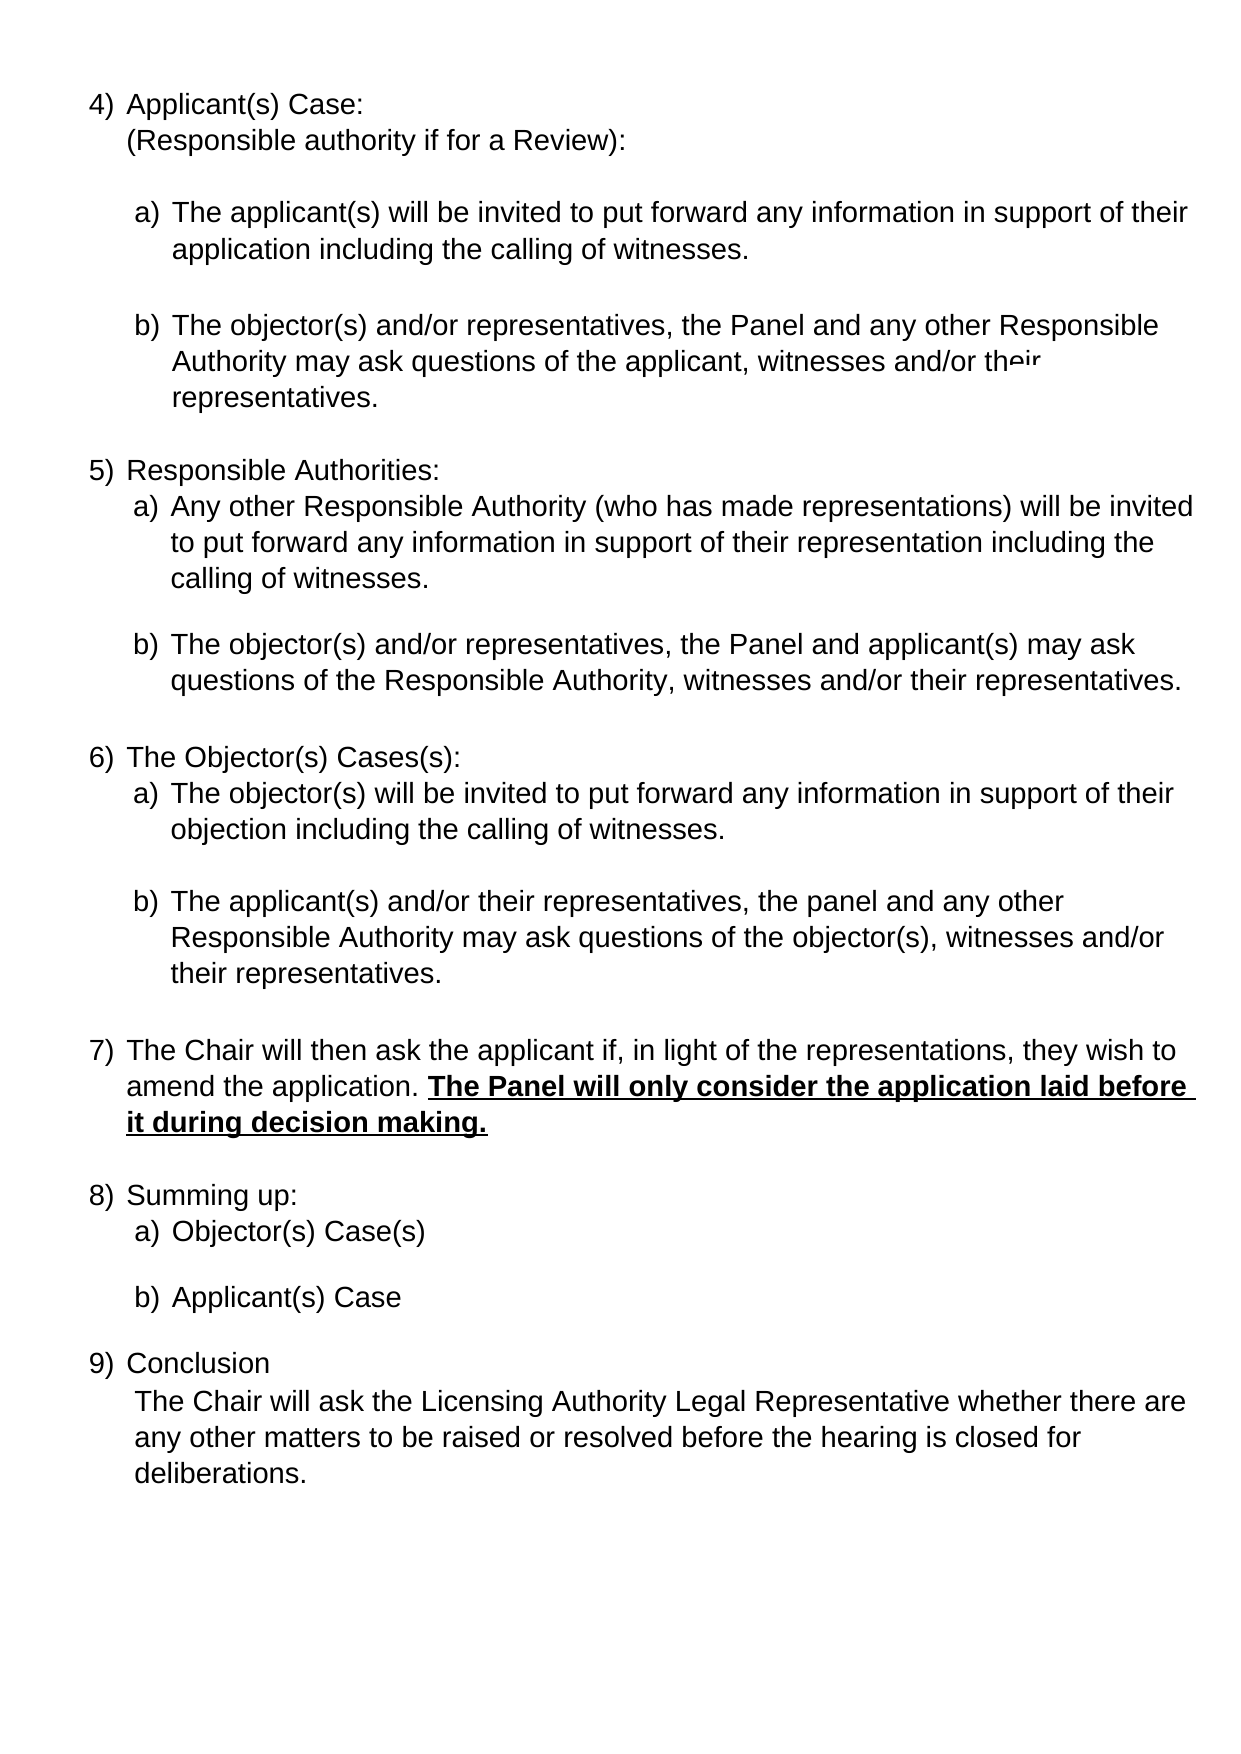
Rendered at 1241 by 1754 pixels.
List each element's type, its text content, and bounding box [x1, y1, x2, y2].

list Conclusion [88, 1346, 1196, 1379]
list Objector(s) Case(s) [134, 1214, 1196, 1277]
list The applicant(s) and/or their representatives, the panel and any other Responsible Authority may ask questions of the objector(s), witnesses and/or their representatives. [133, 884, 1196, 990]
list The objector(s) and/or representatives, the Panel and applicant(s) may ask questions of the Responsible Authority, witnesses and/or their representatives. [133, 627, 1196, 697]
list The applicant(s) will be invited to put forward any information in support of their application including the calling of witnesses. [134, 196, 1196, 265]
list The objector(s) will be invited to put forward any information in support of their objection including the calling of witnesses. [133, 776, 1196, 846]
list (Responsible authority if for a Review): [126, 123, 1196, 157]
list The objector(s) and/or representatives, the Panel and any other Responsible Authority may ask questions of the applicant, witnesses and/or their representatives. [134, 308, 1196, 414]
list The Objector(s) Cases(s): [88, 740, 1196, 773]
list Responsible Authorities: [88, 453, 1196, 486]
list Any other Responsible Authority (who has made representations) will be invited to put forward any information in support of their representation including the calling of witnesses. [133, 489, 1196, 625]
list The Chair will then ask the applicant if, in light of the representations, they wish to amend the application. The Panel will only consider the application laid before it during decision making. [88, 1033, 1196, 1139]
list Applicant(s) Case [134, 1280, 1196, 1343]
text The Chair will ask the Licensing Authority Legal Representative whether there are any other matters to be raised or resolved before the hearing is closed for deliberations. [134, 1384, 1196, 1490]
list Applicant(s) Case: [88, 87, 1196, 121]
list Summing up: [88, 1178, 1196, 1211]
